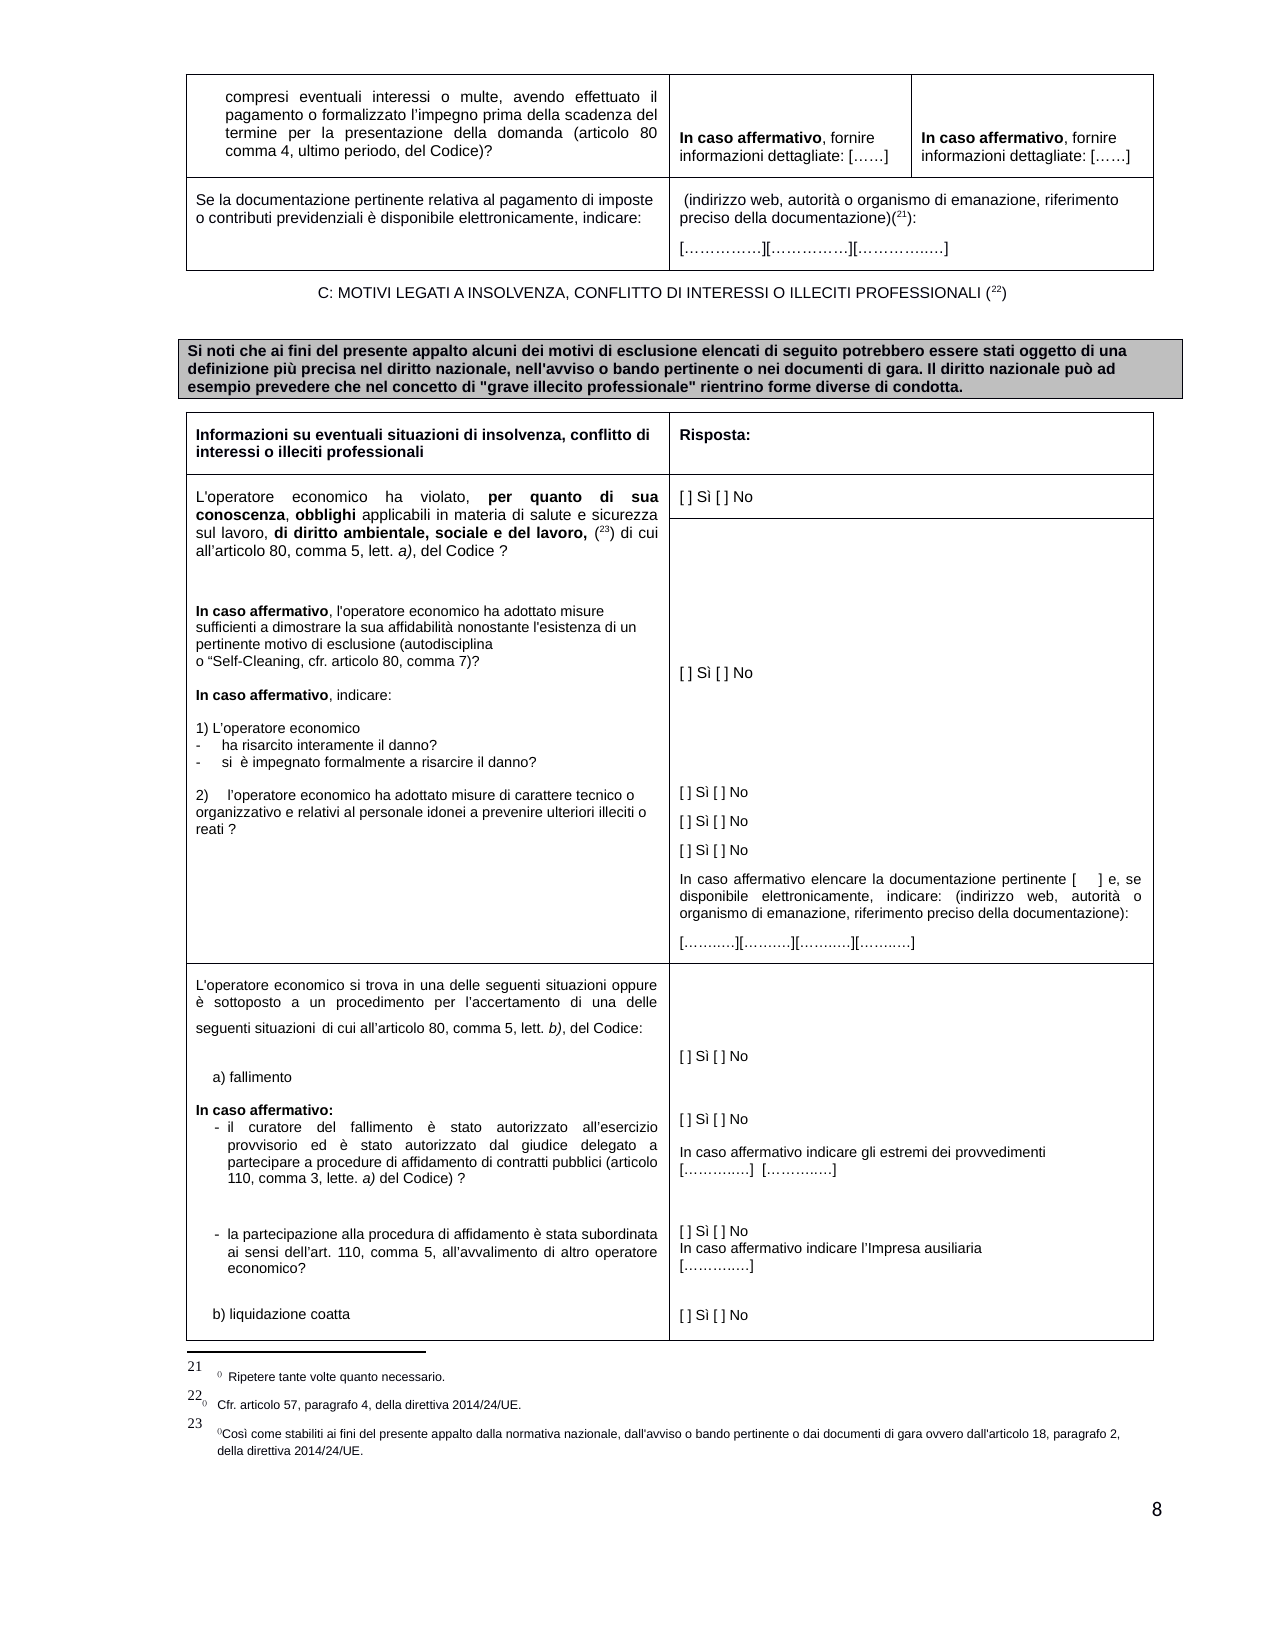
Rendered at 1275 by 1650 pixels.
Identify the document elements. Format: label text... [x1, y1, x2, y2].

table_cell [670, 964, 1153, 1340]
table_header Informazioni su eventuali situazioni di insolvenza, conflitto di interessi o illeciti professionali [187, 413, 669, 474]
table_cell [670, 75, 911, 177]
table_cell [187, 964, 669, 1340]
text Si noti che ai fini del presente appalto alcuni dei motivi di esclusione elencati di seguito potrebbero essere stati oggetto di una definizione più precisa nel diritto nazionale, nell'avviso o bando pertinente o nei documenti di gara. Il diritto nazionale può ad esempio prevedere che nel concetto di "grave illecito professionale" rientrino forme diverse di condotta. [179, 340, 1182, 398]
table_cell L'operatore economico ha violato, per quanto di sua conoscenza, obblighi applicabili in materia di salute e sicurezza sul lavoro, di diritto ambientale, sociale e del lavoro, () di cui all’articolo 80, comma 5, lett. a), del Codice ? In caso affermativo, l'operatore economico ha adottato misure sufficienti a dimostrare la sua affidabilità nonostante l'esistenza di un pertinente motivo di esclusione (autodisciplina o “Self-Cleaning, cfr. articolo 80, comma 7)? In caso affermativo, indicare: 1) L’operatore economico - ha risarcito interamente il danno? - si è impegnato formalmente a risarcire il danno? 2) l’operatore economico ha adottato misure di carattere tecnico o organizzativo e relativi al personale idonei a prevenire ulteriori illeciti o reati ? [187, 475, 669, 963]
table_header Risposta: [670, 413, 1153, 474]
table_cell Se la documentazione pertinente relativa al pagamento di imposte o contributi previdenziali è disponibile elettronicamente, indicare: [187, 178, 669, 270]
title C: motivi legati a insolvenza, conflitto di interessi o illeciti professionali () [187, 283, 1137, 301]
table_cell (indirizzo web, autorità o organismo di emanazione, riferimento preciso della documentazione)(): [……………][……………][…………..…] [670, 178, 1153, 270]
table_cell [ ] Sì [ ] No [670, 475, 1153, 518]
table_cell [ ] Sì [ ] No [ ] Sì [ ] No [ ] Sì [ ] No [ ] Sì [ ] No In caso affermativo elencare la documentazione pertinente [ ] e, se disponibile elettronicamente, indicare: (indirizzo web, autorità o organismo di emanazione, riferimento preciso della documentazione): [……..…][…….…][……..…][……..…] [670, 519, 1153, 963]
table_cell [912, 75, 1153, 177]
